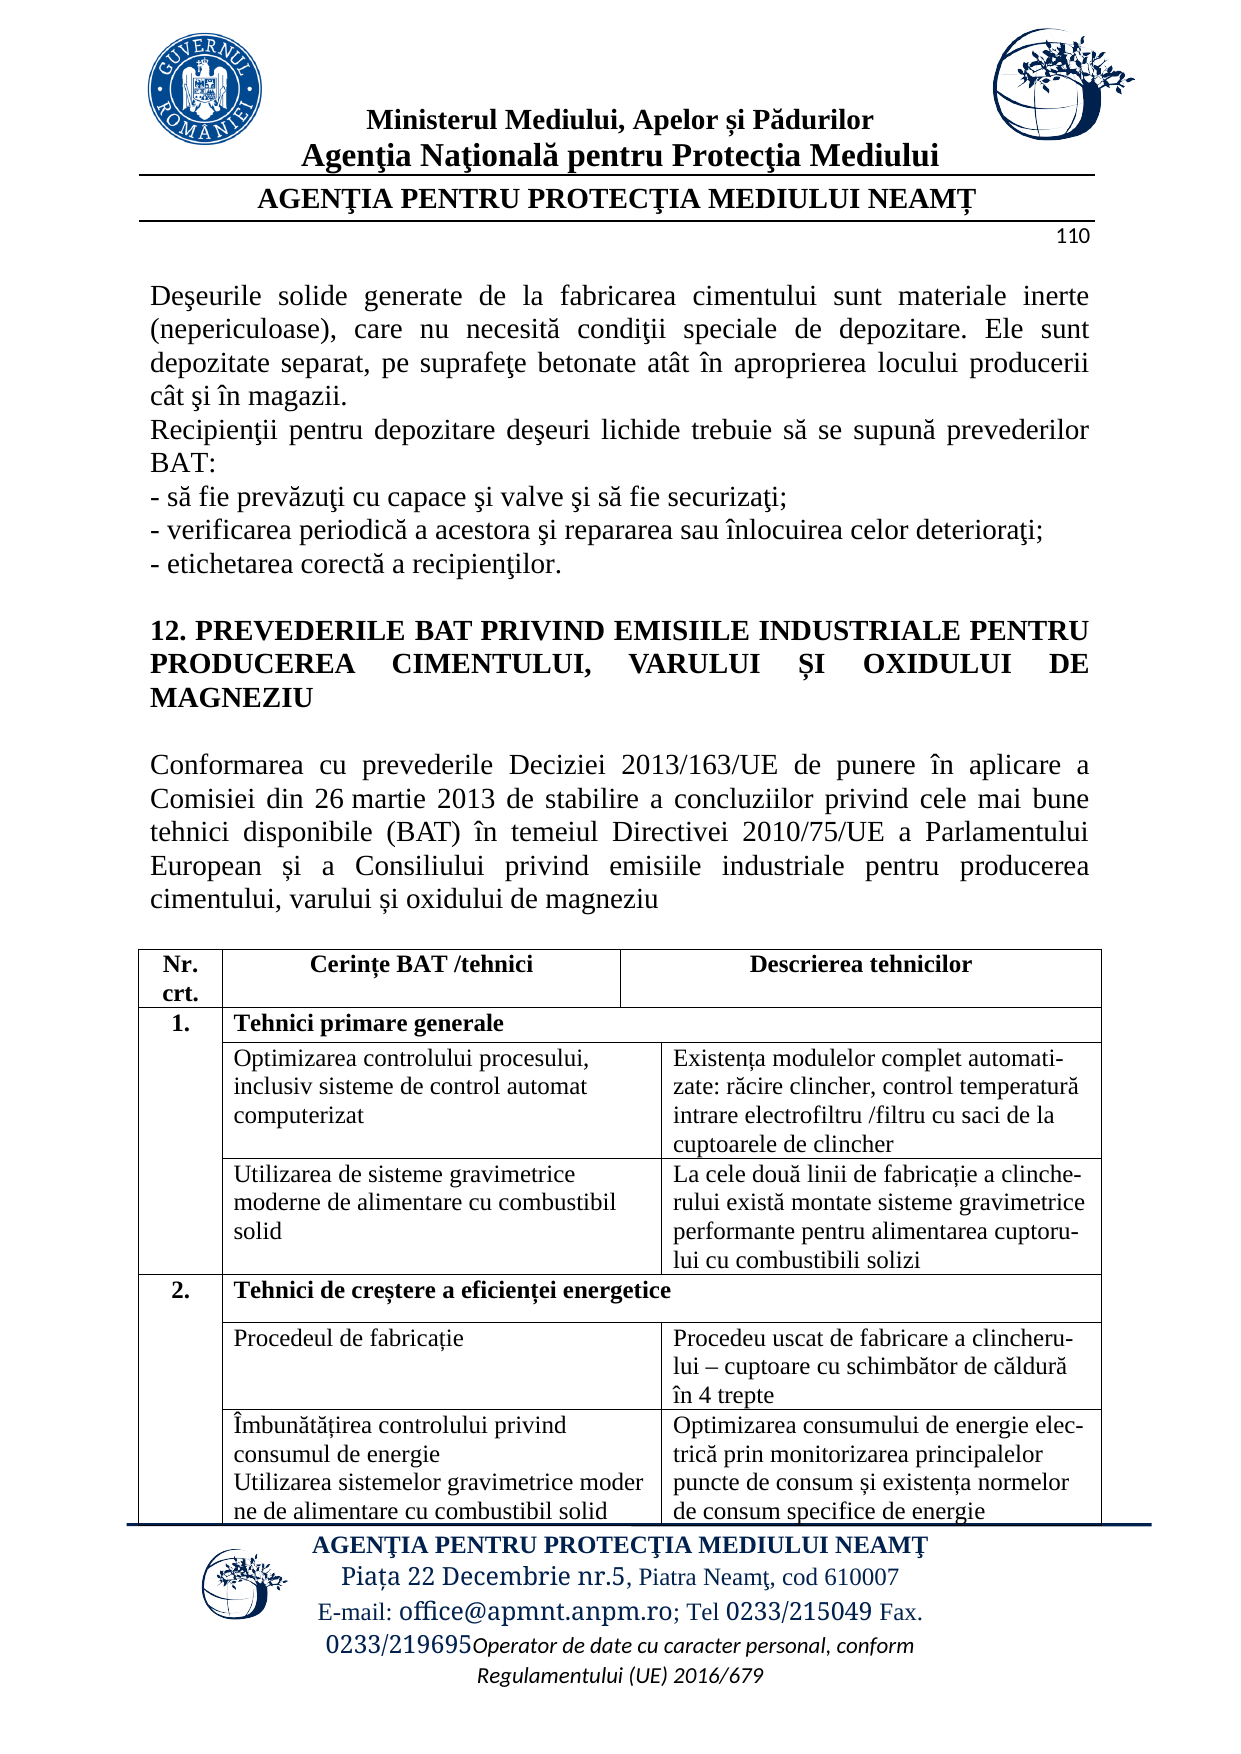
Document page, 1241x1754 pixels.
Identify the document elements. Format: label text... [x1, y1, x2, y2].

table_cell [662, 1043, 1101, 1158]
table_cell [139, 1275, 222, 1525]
text - etichetarea corectă a recipienţilor. [150, 546, 1090, 579]
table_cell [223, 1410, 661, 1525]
text Deşeurile solide generate de la fabricarea cimentului sunt materiale inerte (nepericuloase), care nu necesită condiţii speciale de depozitare. Ele sunt depozitate separat, pe suprafeţe betonate atât în aproprierea locului producerii cât şi în magazii. [150, 278, 1090, 412]
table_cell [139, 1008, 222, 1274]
text - să fie prevăzuţi cu capace şi valve şi să fie securizaţi; [150, 479, 1090, 512]
text - verificarea periodică a acestora şi repararea sau înlocuirea celor deterioraţi; [150, 512, 1090, 546]
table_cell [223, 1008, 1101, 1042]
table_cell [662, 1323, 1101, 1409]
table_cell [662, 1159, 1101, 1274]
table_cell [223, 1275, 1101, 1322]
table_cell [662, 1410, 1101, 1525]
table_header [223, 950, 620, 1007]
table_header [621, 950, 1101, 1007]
subtitle Conformarea cu prevederile Deciziei 2013/163/UE de punere în aplicare a Comisiei din 26 martie 2013 de stabilire a concluziilor privind cele mai bune tehnici disponibile (BAT) în temeiul Directivei 2010/75/UE a Parlamentului European și a Consiliului privind emisiile industriale pentru producerea cimentului, varului și oxidului de magneziu [150, 747, 1090, 915]
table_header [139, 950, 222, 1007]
text Recipienţii pentru depozitare deşeuri lichide trebuie să se supună prevederilor BAT: [150, 412, 1090, 479]
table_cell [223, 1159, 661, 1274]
picture [146, 31, 263, 146]
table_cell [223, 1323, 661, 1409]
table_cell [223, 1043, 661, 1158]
subtitle 12. PREVEDERILE BAT PRIVIND EMISIILE INDUSTRIALE PENTRU PRODUCEREA CIMENTULUI, VARULUI ȘI OXIDULUI DE MAGNEZIU [150, 613, 1090, 714]
